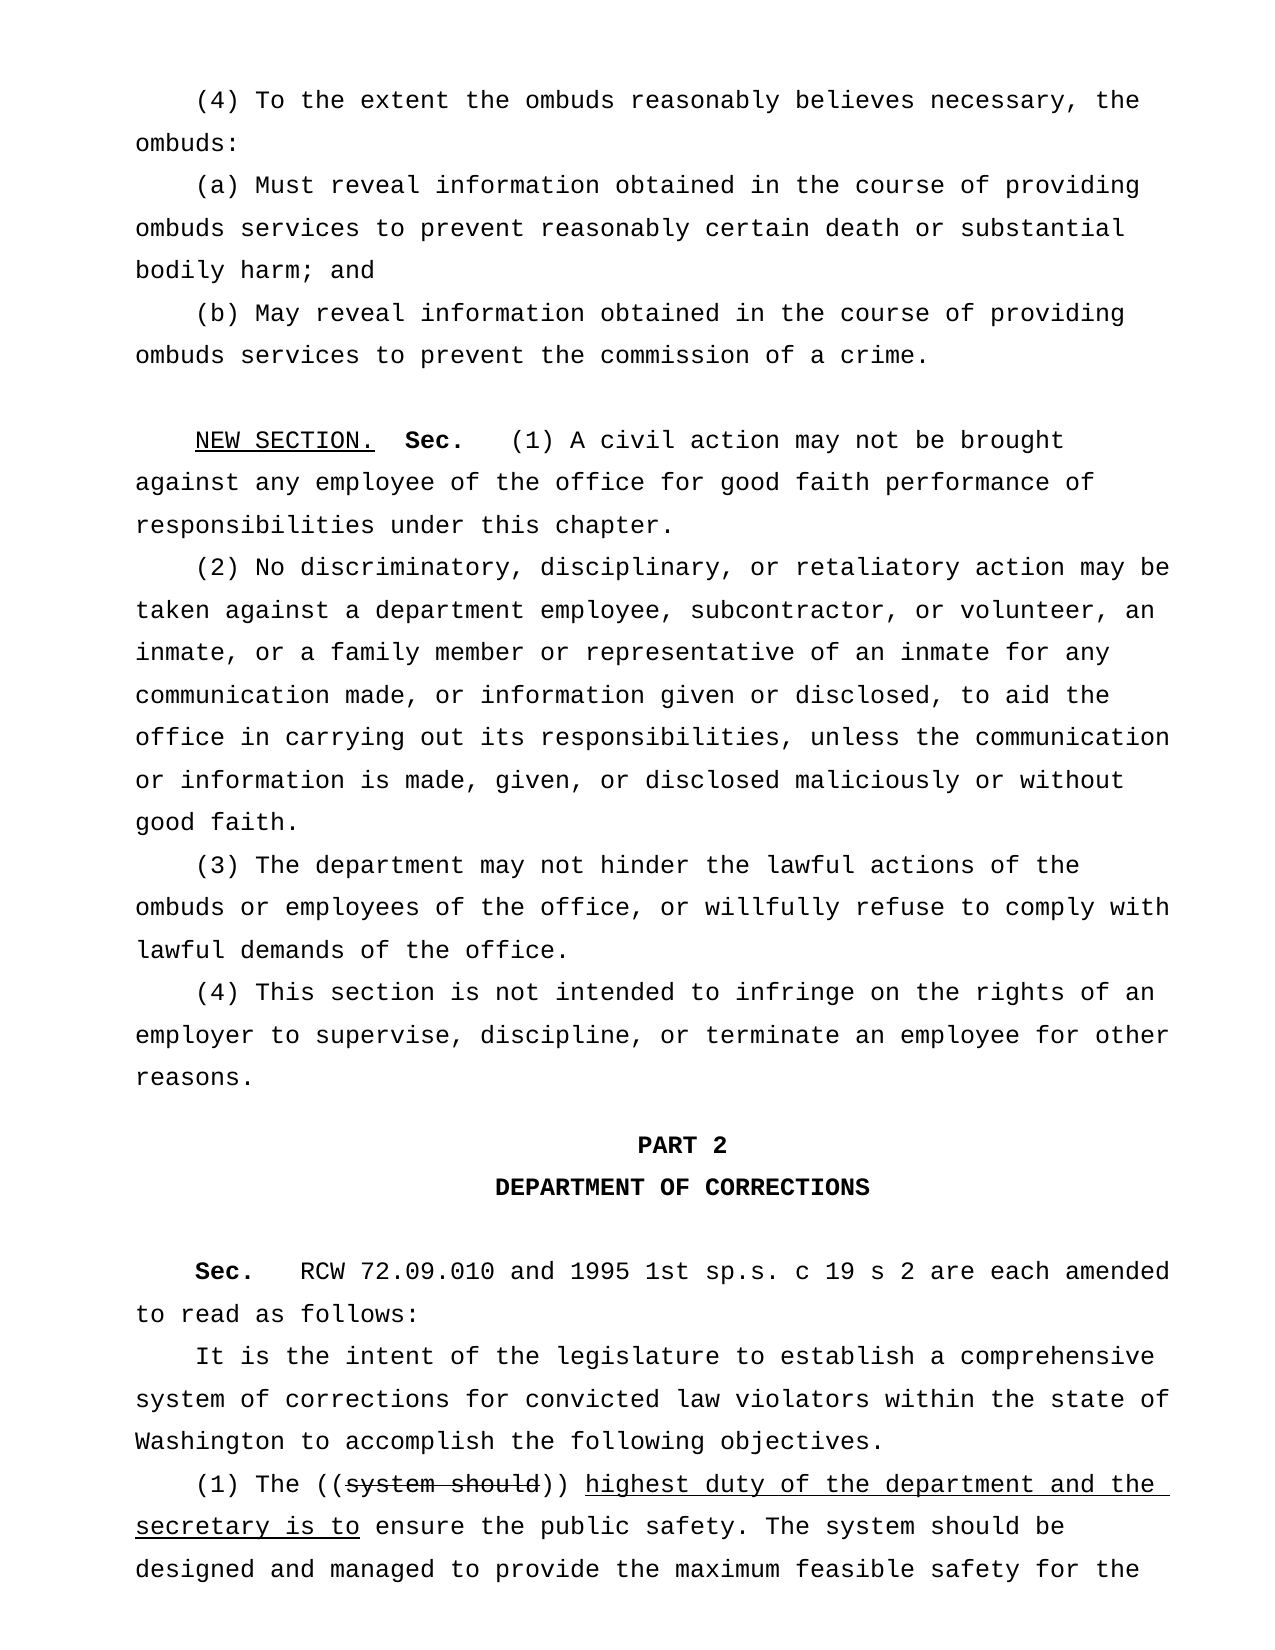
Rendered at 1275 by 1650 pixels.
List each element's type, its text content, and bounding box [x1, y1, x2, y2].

text (2) No discriminatory, disciplinary, or retaliatory action may be taken against a department employee, subcontractor, or volunteer, an inmate, or a family member or representative of an inmate for any communication made, or information given or disclosed, to aid the office in carrying out its responsibilities, unless the communication or information is made, given, or disclosed maliciously or without good faith. [135, 542, 1170, 839]
text (3) The department may not hinder the lawful actions of the ombuds or employees of the office, or willfully refuse to comply with lawful demands of the office. [135, 839, 1170, 967]
text It is the intent of the legislature to establish a comprehensive system of corrections for convicted law violators within the state of Washington to accomplish the following objectives. [135, 1331, 1170, 1458]
text DEPARTMENT OF CORRECTIONS [135, 1162, 1170, 1204]
text (4) This section is not intended to infringe on the rights of an employer to supervise, discipline, or terminate an employee for other reasons. [135, 967, 1170, 1094]
text PART 2 [135, 1119, 1170, 1162]
text (a) Must reveal information obtained in the course of providing ombuds services to prevent reasonably certain death or substantial bodily harm; and [135, 160, 1170, 287]
text NEW SECTION. Sec. (1) A civil action may not be brought against any employee of the office for good faith performance of responsibilities under this chapter. [135, 414, 1170, 542]
text (4) To the extent the ombuds reasonably believes necessary, the ombuds: [135, 75, 1170, 160]
text Sec. RCW 72.09.010 and 1995 1st sp.s. c 19 s 2 are each amended to read as follows: [135, 1246, 1170, 1331]
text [135, 1458, 1170, 1586]
text (b) May reveal information obtained in the course of providing ombuds services to prevent the commission of a crime. [135, 287, 1170, 372]
